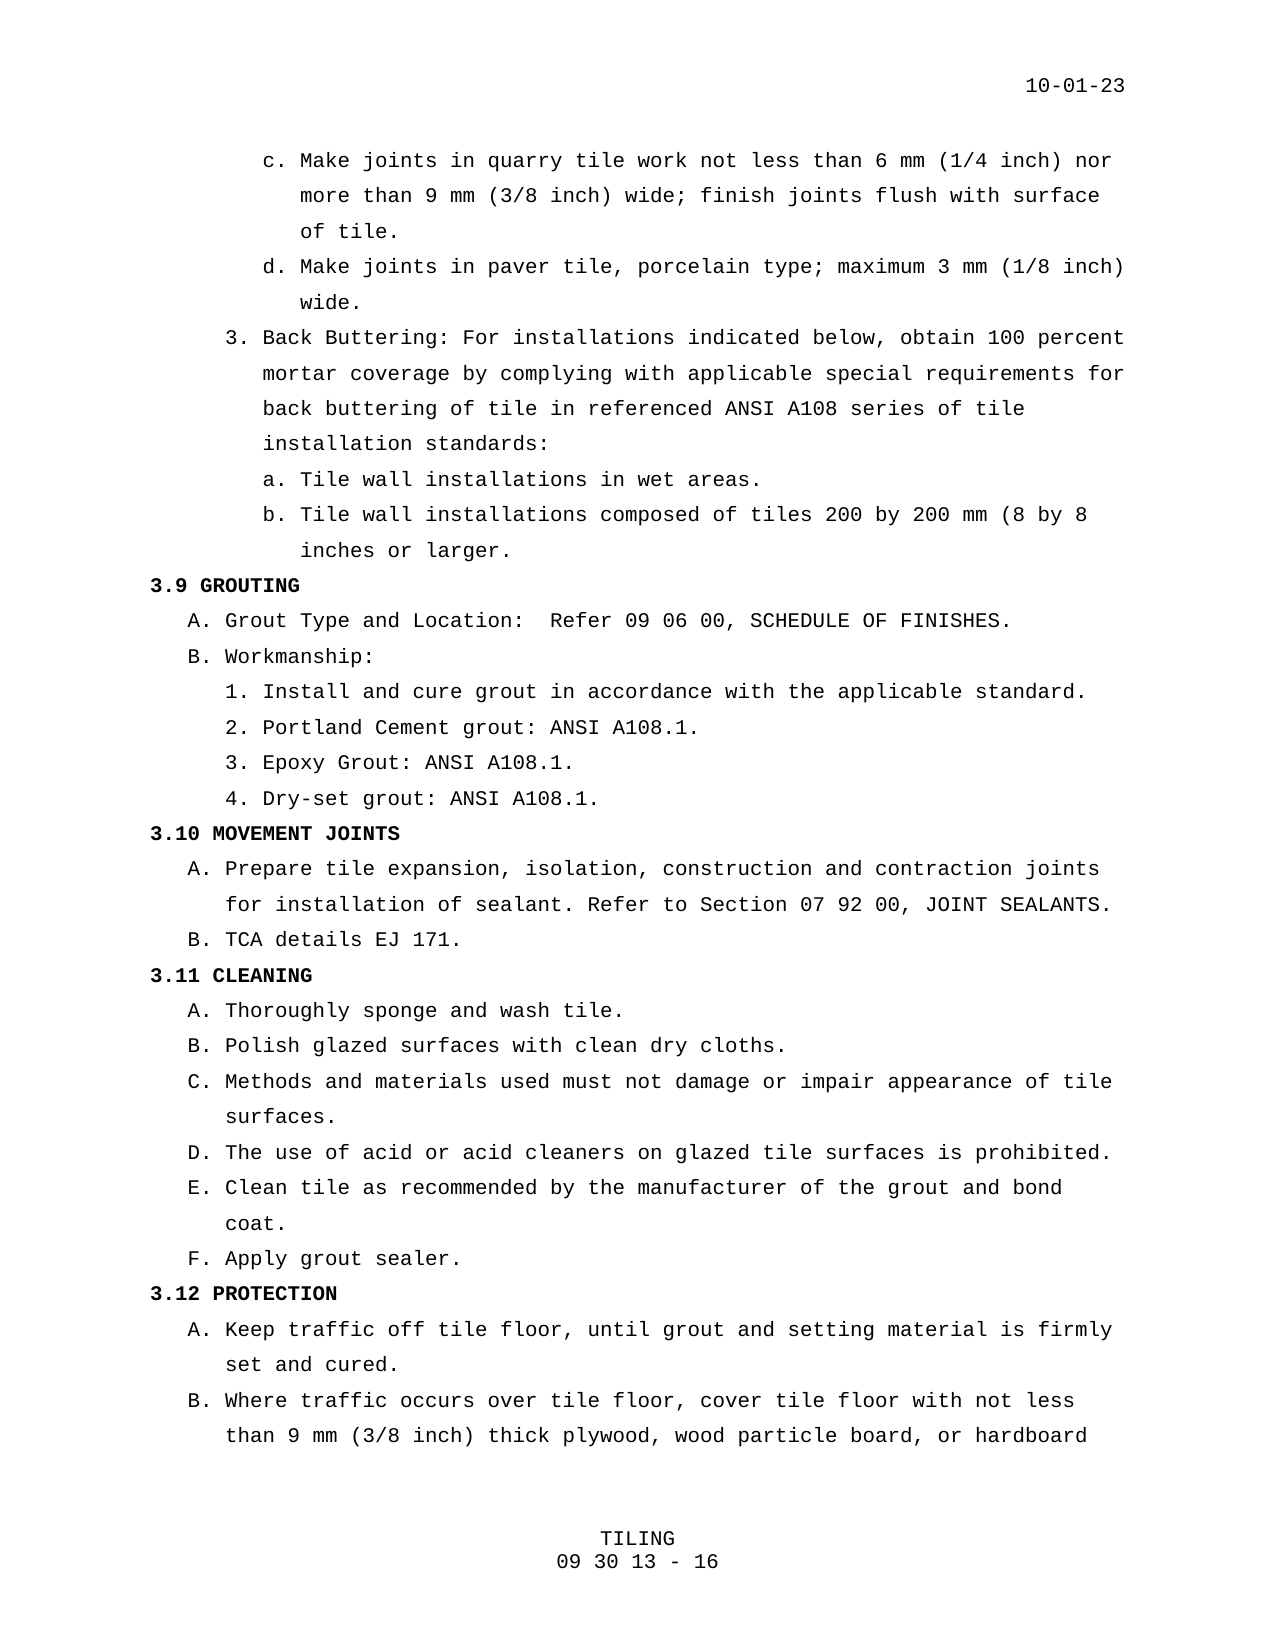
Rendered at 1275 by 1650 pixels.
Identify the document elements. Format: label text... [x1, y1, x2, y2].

text A. Keep traffic off tile floor, until grout and setting material is firmly set and cured. [187, 1319, 1125, 1378]
text A. Grout Type and Location: Refer 09 06 00, SCHEDULE OF FINISHES. [187, 610, 1125, 634]
text B. Polish glazed surfaces with clean dry cloths. [187, 1035, 1125, 1059]
text d. Make joints in paver tile, porcelain type; maximum 3 mm (1/8 inch) wide. [262, 256, 1125, 315]
text a. Tile wall installations in wet areas. [262, 469, 1125, 492]
text 2. Portland Cement grout: ANSI A108.1. [225, 717, 1125, 740]
text 4. Dry-set grout: ANSI A108.1. [225, 787, 1125, 811]
text A. Thoroughly sponge and wash tile. [187, 1000, 1125, 1024]
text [187, 1389, 1125, 1449]
text 3. Back Buttering: For installations indicated below, obtain 100 percent mortar coverage by complying with applicable special requirements for back buttering of tile in referenced ANSI A108 series of tile installation standards: [225, 327, 1125, 457]
text b. Tile wall installations composed of tiles 200 by 200 mm (8 by 8 inches or larger. [262, 504, 1125, 563]
text F. Apply grout sealer. [187, 1248, 1125, 1272]
text D. The use of acid or acid cleaners on glazed tile surfaces is prohibited. [187, 1142, 1125, 1165]
text A. Prepare tile expansion, isolation, construction and contraction joints for installation of sealant. Refer to Section 07 92 00, JOINT SEALANTS. [187, 858, 1125, 917]
text 3.12 PROTECTION [150, 1283, 1125, 1307]
text B. TCA details EJ 171. [187, 929, 1125, 953]
text c. Make joints in quarry tile work not less than 6 mm (1/4 inch) nor more than 9 mm (3/8 inch) wide; finish joints flush with surface of tile. [262, 150, 1125, 244]
text B. Workmanship: [187, 646, 1125, 669]
text 3.9 GROUTING [150, 575, 1125, 599]
text C. Methods and materials used must not damage or impair appearance of tile surfaces. [187, 1071, 1125, 1130]
text 3. Epoxy Grout: ANSI A108.1. [225, 752, 1125, 776]
text E. Clean tile as recommended by the manufacturer of the grout and bond coat. [187, 1177, 1125, 1236]
text 3.10 MOVEMENT JOINTS [150, 823, 1125, 847]
text 3.11 CLEANING [150, 964, 1125, 988]
text 1. Install and cure grout in accordance with the applicable standard. [225, 681, 1125, 705]
